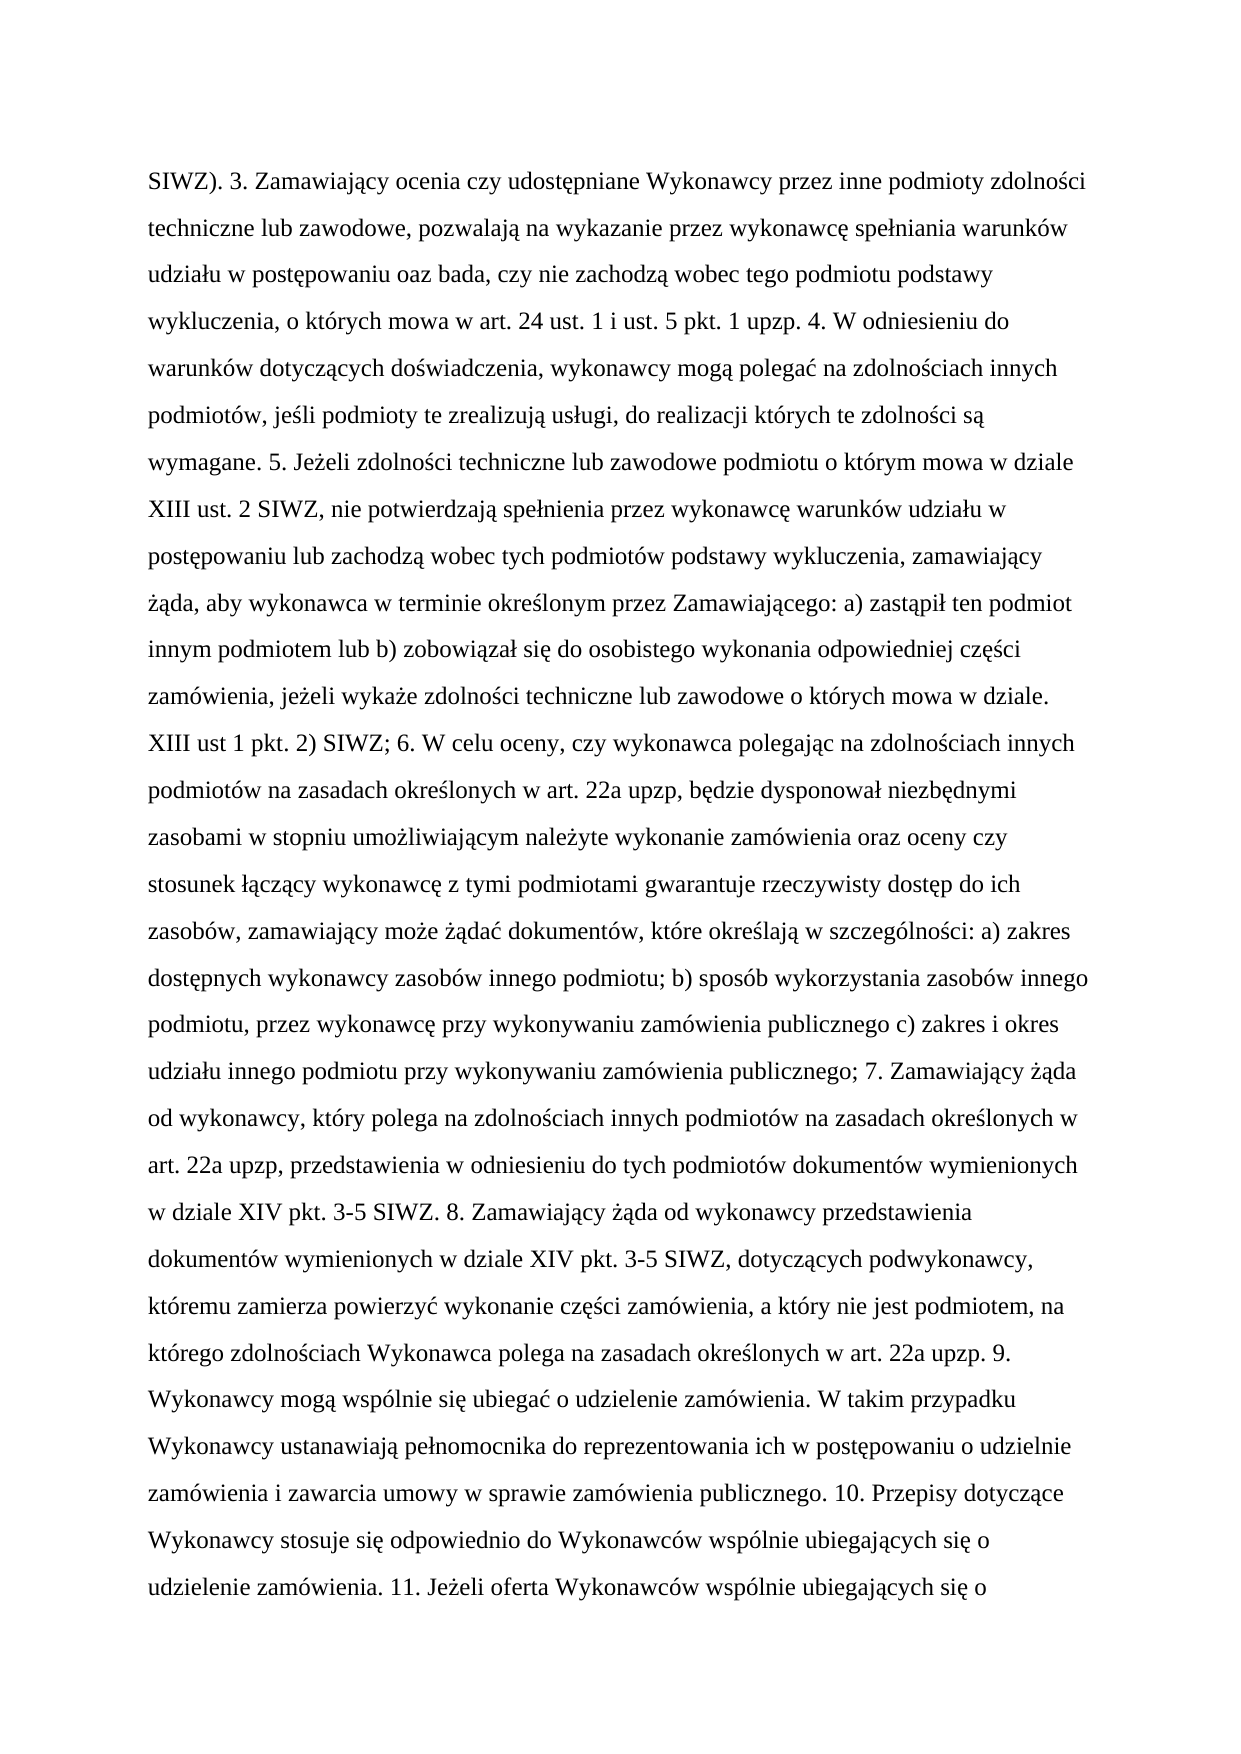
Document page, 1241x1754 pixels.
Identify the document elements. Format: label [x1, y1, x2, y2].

text [148, 148, 1093, 1601]
